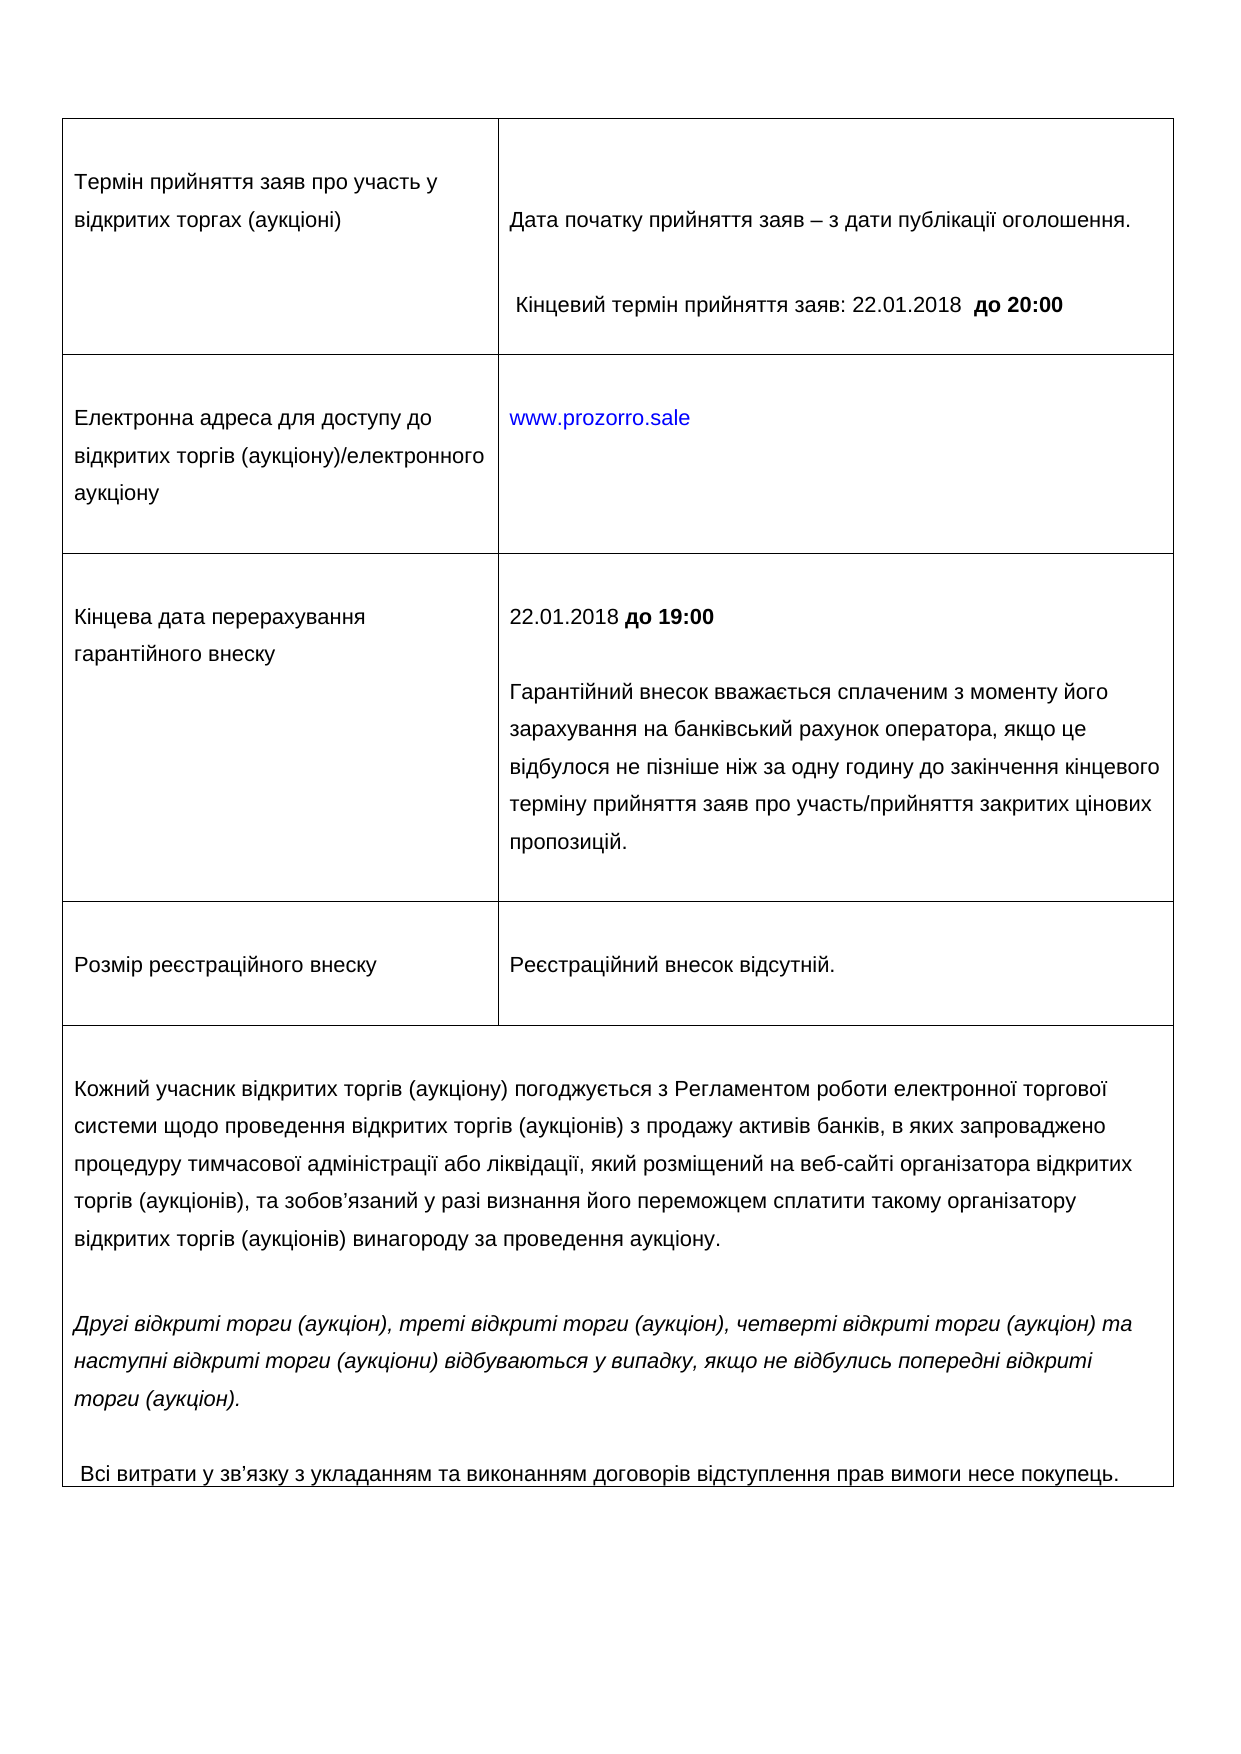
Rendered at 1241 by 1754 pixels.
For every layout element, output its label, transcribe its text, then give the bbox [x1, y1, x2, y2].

table_cell Кінцева дата перерахування гарантійного внеску [63, 554, 498, 901]
table_cell Термін прийняття заяв про участь у відкритих торгах (аукціоні) [63, 119, 498, 354]
table_cell Дата початку прийняття заяв – з дати публікації оголошення. Кінцевий термін прийняття заяв: 22.01.2018 до 20:00 [499, 119, 1173, 354]
table_cell 22.01.2018 до 19:00 Гарантійний внесок вважається сплаченим з моменту його зарахування на банківський рахунок оператора, якщо це відбулося не пізніше ніж за одну годину до закінчення кінцевого терміну прийняття заяв про участь/прийняття закритих цінових пропозицій. [499, 554, 1173, 901]
table_cell Кожний учасник відкритих торгів (аукціону) погоджується з Регламентом роботи електронної торгової системи щодо проведення відкритих торгів (аукціонів) з продажу активів банків, в яких запроваджено процедуру тимчасової адміністрації або ліквідації, який розміщений на веб-сайті організатора відкритих торгів (аукціонів), та зобов’язаний у разі визнання його переможцем сплатити такому організатору відкритих торгів (аукціонів) винагороду за проведення аукціону. Другі відкриті торги (аукціон), треті відкриті торги (аукціон), четверті відкриті торги (аукціон) та наступні відкриті торги (аукціони) відбуваються у випадку, якщо не відбулись попередні відкриті торги (аукціон). Всі витрати у зв’язку з укладанням та виконанням договорів відступлення прав вимоги несе покупець. [63, 1026, 1173, 1486]
table_cell Реєстраційний внесок відсутній. [499, 902, 1173, 1025]
table_cell Розмір реєстраційного внеску [63, 902, 498, 1025]
table_cell www.prozorro.sale [499, 355, 1173, 553]
table_cell Електронна адреса для доступу до відкритих торгів (аукціону)/електронного аукціону [63, 355, 498, 553]
